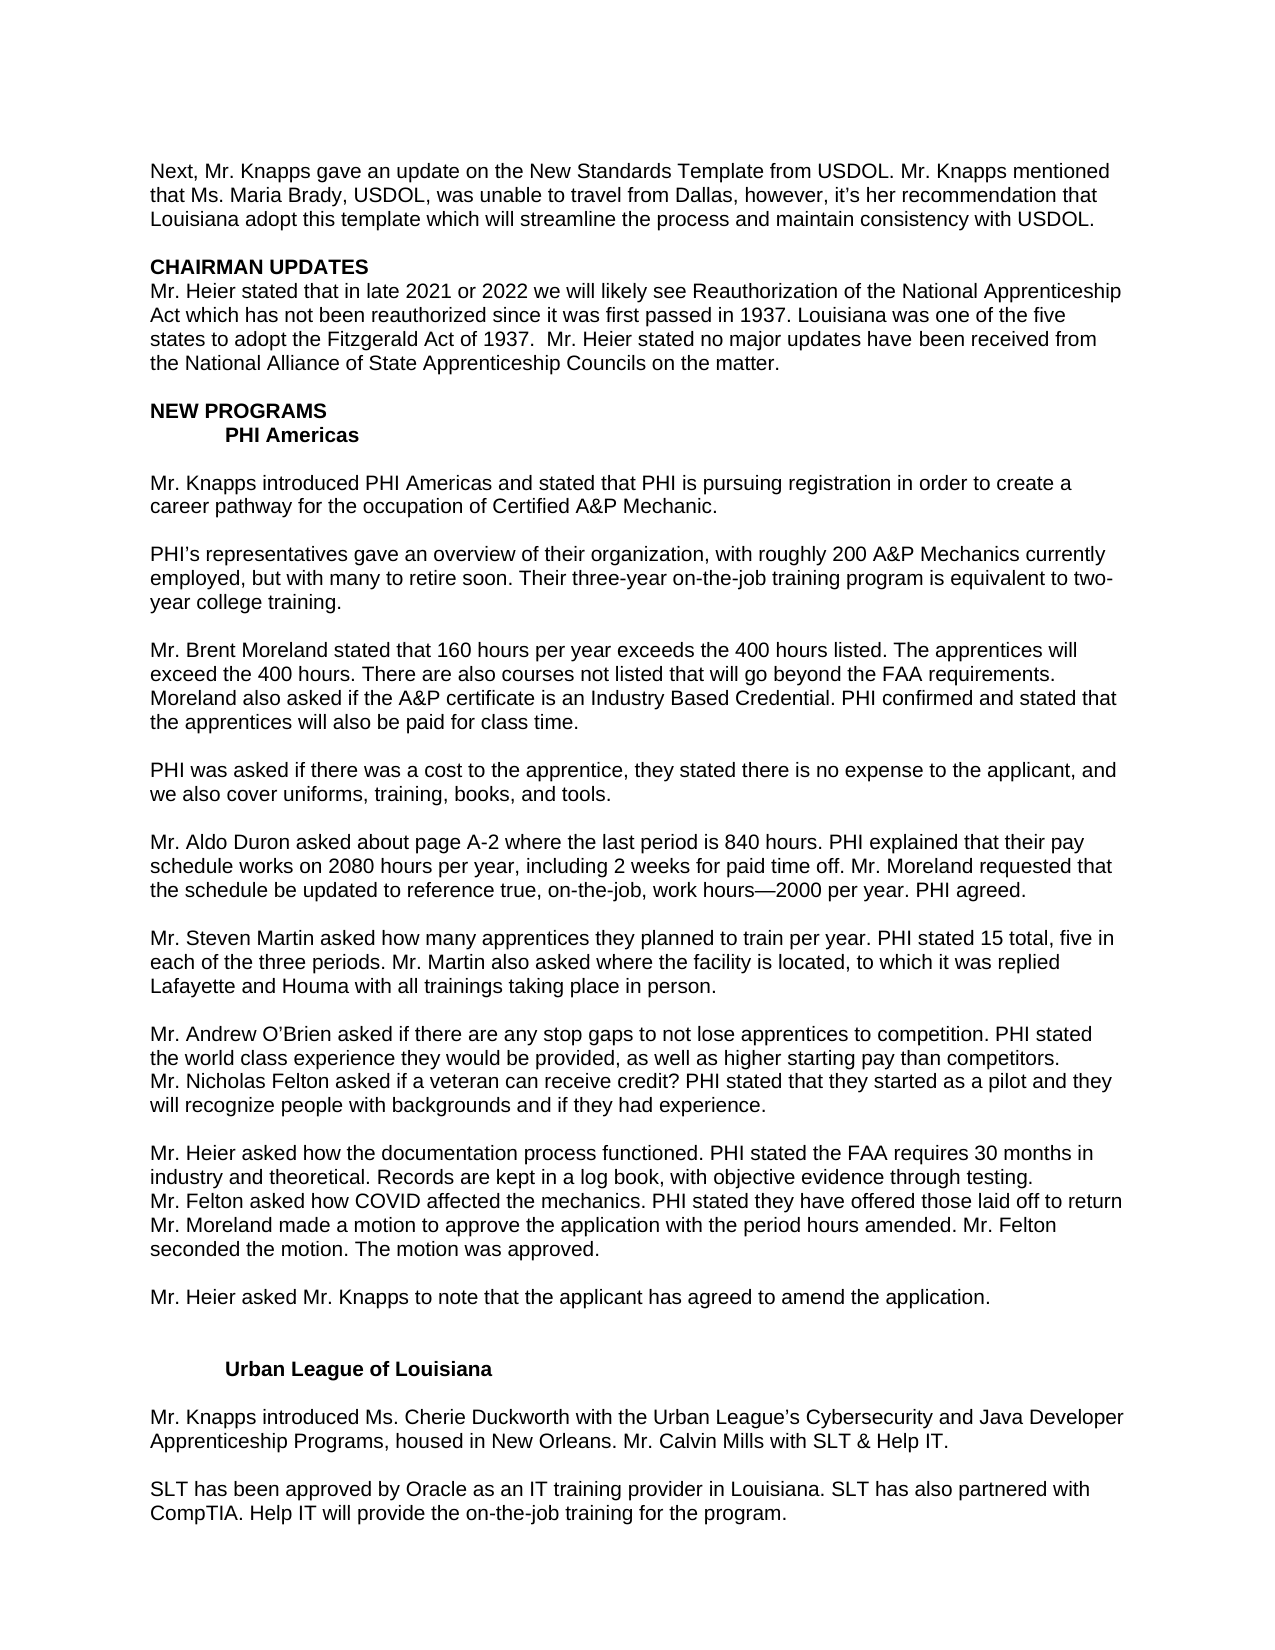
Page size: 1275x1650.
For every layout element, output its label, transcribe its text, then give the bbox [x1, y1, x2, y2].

text Mr. Knapps introduced Ms. Cherie Duckworth with the Urban League’s Cybersecurity and Java Developer Apprenticeship Programs, housed in New Orleans. Mr. Calvin Mills with SLT & Help IT. [150, 1405, 1125, 1453]
text Mr. Heier asked Mr. Knapps to note that the applicant has agreed to amend the application. [150, 1285, 1125, 1309]
text PHI’s representatives gave an overview of their organization, with roughly 200 A&P Mechanics currently employed, but with many to retire soon. Their three-year on-the-job training program is equivalent to two-year college training. [150, 542, 1125, 614]
text Mr. Steven Martin asked how many apprentices they planned to train per year. PHI stated 15 total, five in each of the three periods. Mr. Martin also asked where the facility is located, to which it was replied Lafayette and Houma with all trainings taking place in person. [150, 926, 1125, 997]
text Next, Mr. Knapps gave an update on the New Standards Template from USDOL. Mr. Knapps mentioned that Ms. Maria Brady, USDOL, was unable to travel from Dallas, however, it’s her recommendation that Louisiana adopt this template which will streamline the process and maintain consistency with USDOL. [150, 159, 1125, 231]
text CHAIRMAN UPDATES [150, 255, 1125, 279]
text PHI Americas [150, 422, 1125, 446]
text Mr. Felton asked how COVID affected the mechanics. PHI stated they have offered those laid off to return [150, 1189, 1125, 1213]
text NEW PROGRAMS [150, 398, 1125, 422]
text Mr. Andrew O’Brien asked if there are any stop gaps to not lose apprentices to competition. PHI stated the world class experience they would be provided, as well as higher starting pay than competitors. [150, 1021, 1125, 1069]
text Mr. Aldo Duron asked about page A-2 where the last period is 840 hours. PHI explained that their pay schedule works on 2080 hours per year, including 2 weeks for paid time off. Mr. Moreland requested that the schedule be updated to reference true, on-the-job, work hours—2000 per year. PHI agreed. [150, 830, 1125, 902]
text Urban League of Louisiana [150, 1357, 1125, 1381]
text Mr. Nicholas Felton asked if a veteran can receive credit? PHI stated that they started as a pilot and they will recognize people with backgrounds and if they had experience. [150, 1069, 1125, 1117]
text Mr. Brent Moreland stated that 160 hours per year exceeds the 400 hours listed. The apprentices will exceed the 400 hours. There are also courses not listed that will go beyond the FAA requirements. Moreland also asked if the A&P certificate is an Industry Based Credential. PHI confirmed and stated that the apprentices will also be paid for class time. [150, 638, 1125, 734]
text PHI was asked if there was a cost to the apprentice, they stated there is no expense to the applicant, and we also cover uniforms, training, books, and tools. [150, 758, 1125, 806]
text Mr. Heier asked how the documentation process functioned. PHI stated the FAA requires 30 months in industry and theoretical. Records are kept in a log book, with objective evidence through testing. [150, 1141, 1125, 1189]
text Mr. Heier stated that in late 2021 or 2022 we will likely see Reauthorization of the National Apprenticeship Act which has not been reauthorized since it was first passed in 1937. Louisiana was one of the five states to adopt the Fitzgerald Act of 1937. Mr. Heier stated no major updates have been received from the National Alliance of State Apprenticeship Councils on the matter. [150, 279, 1125, 374]
text SLT has been approved by Oracle as an IT training provider in Louisiana. SLT has also partnered with CompTIA. Help IT will provide the on-the-job training for the program. [150, 1477, 1125, 1524]
text Mr. Moreland made a motion to approve the application with the period hours amended. Mr. Felton seconded the motion. The motion was approved. [150, 1213, 1125, 1261]
text Mr. Knapps introduced PHI Americas and stated that PHI is pursuing registration in order to create a career pathway for the occupation of Certified A&P Mechanic. [150, 470, 1125, 518]
